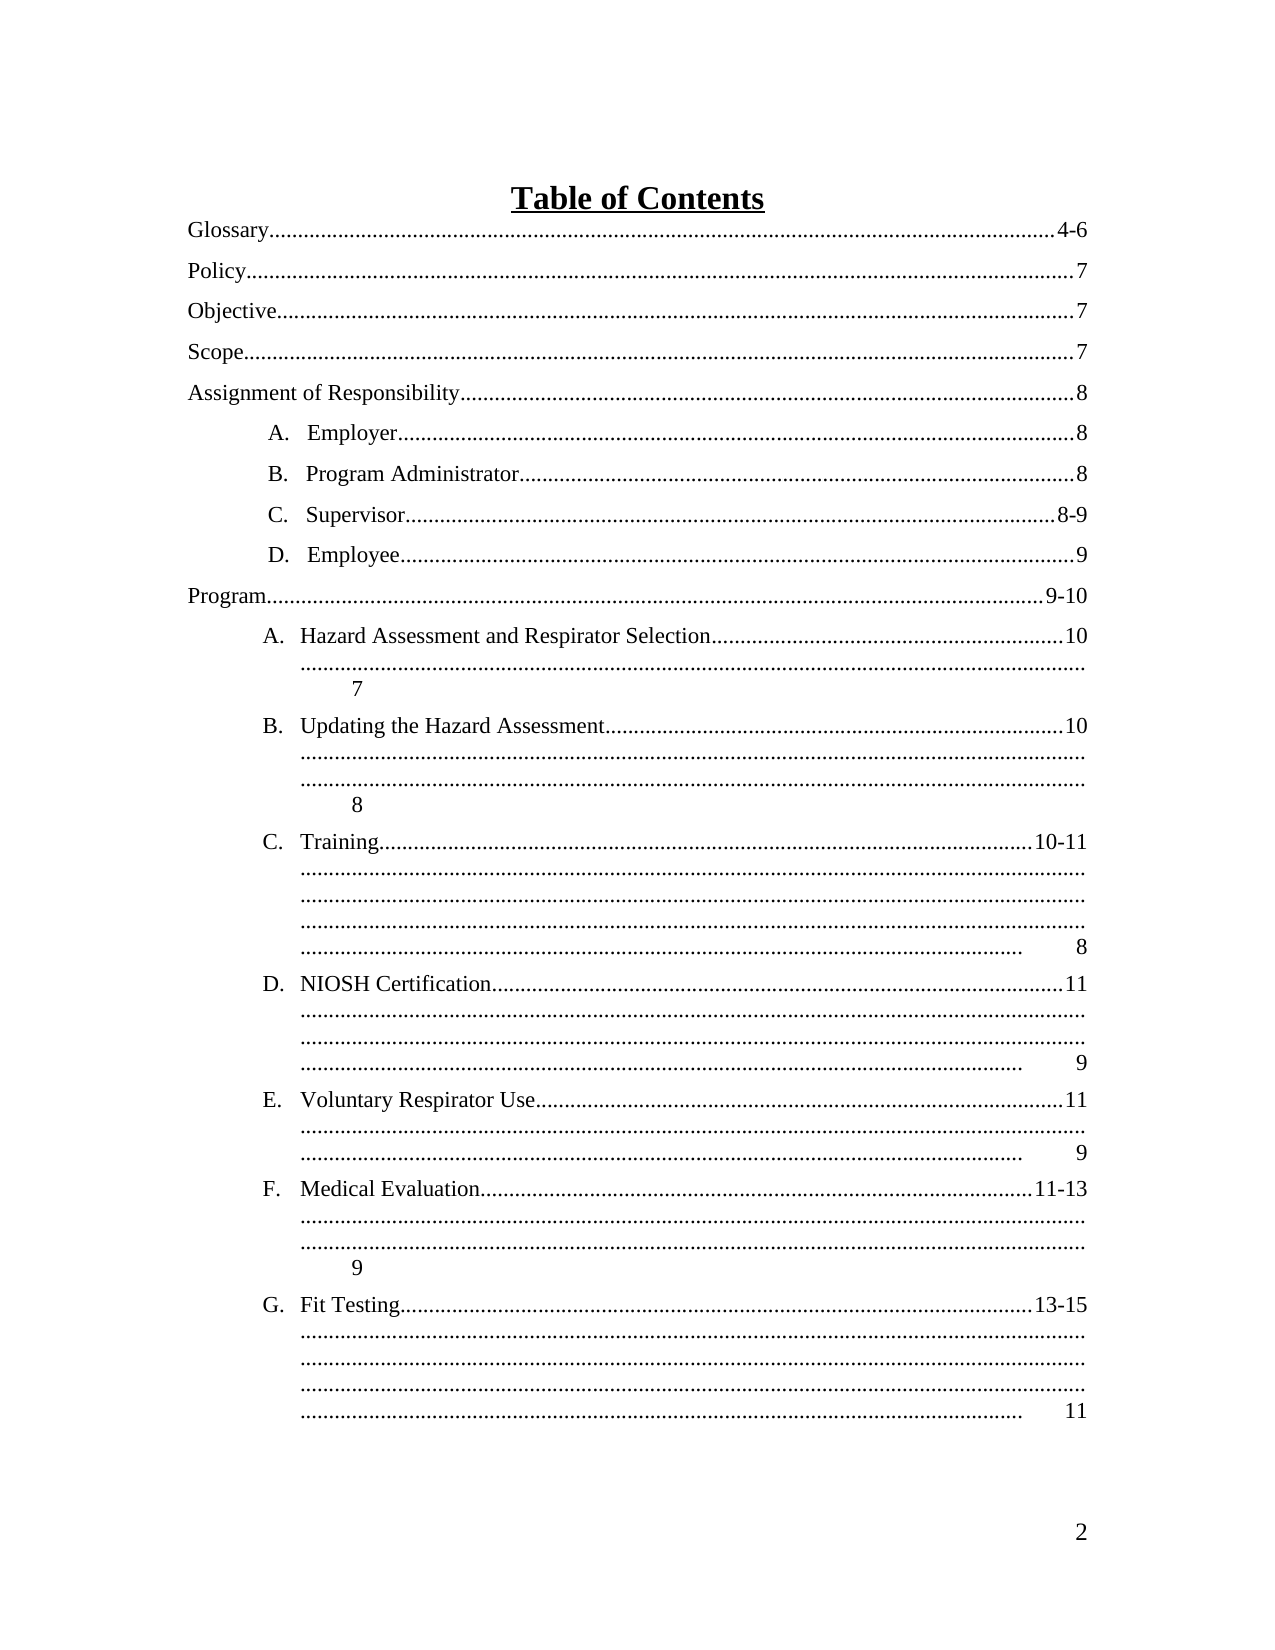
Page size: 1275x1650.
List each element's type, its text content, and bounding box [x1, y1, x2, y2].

list Hazard Assessment and Respirator Selection 10 7 [262, 623, 1087, 702]
list NIOSH Certification 11 9 [262, 970, 1087, 1076]
text Assignment of Responsibility 8 [187, 379, 1087, 405]
text Program 9-10 [187, 582, 1087, 608]
text A. Employer 8 [187, 419, 1087, 446]
list Voluntary Respirator Use 11 9 [262, 1086, 1087, 1165]
text C. Supervisor 8-9 [187, 501, 1087, 527]
text Objective 7 [187, 298, 1087, 324]
list Training 10-11 8 [262, 828, 1087, 960]
list Updating the Hazard Assessment 10 8 [262, 712, 1087, 817]
text Scope 7 [187, 338, 1087, 364]
text D. Employee 9 [187, 541, 1087, 568]
text B. Program Administrator 8 [187, 460, 1087, 486]
text Glossary 4-6 [187, 216, 1087, 243]
list Fit Testing 13-15 11 [262, 1291, 1087, 1423]
list Medical Evaluation 11-13 9 [262, 1175, 1087, 1281]
text Table of Contents [187, 178, 1087, 216]
text Policy 7 [187, 257, 1087, 283]
